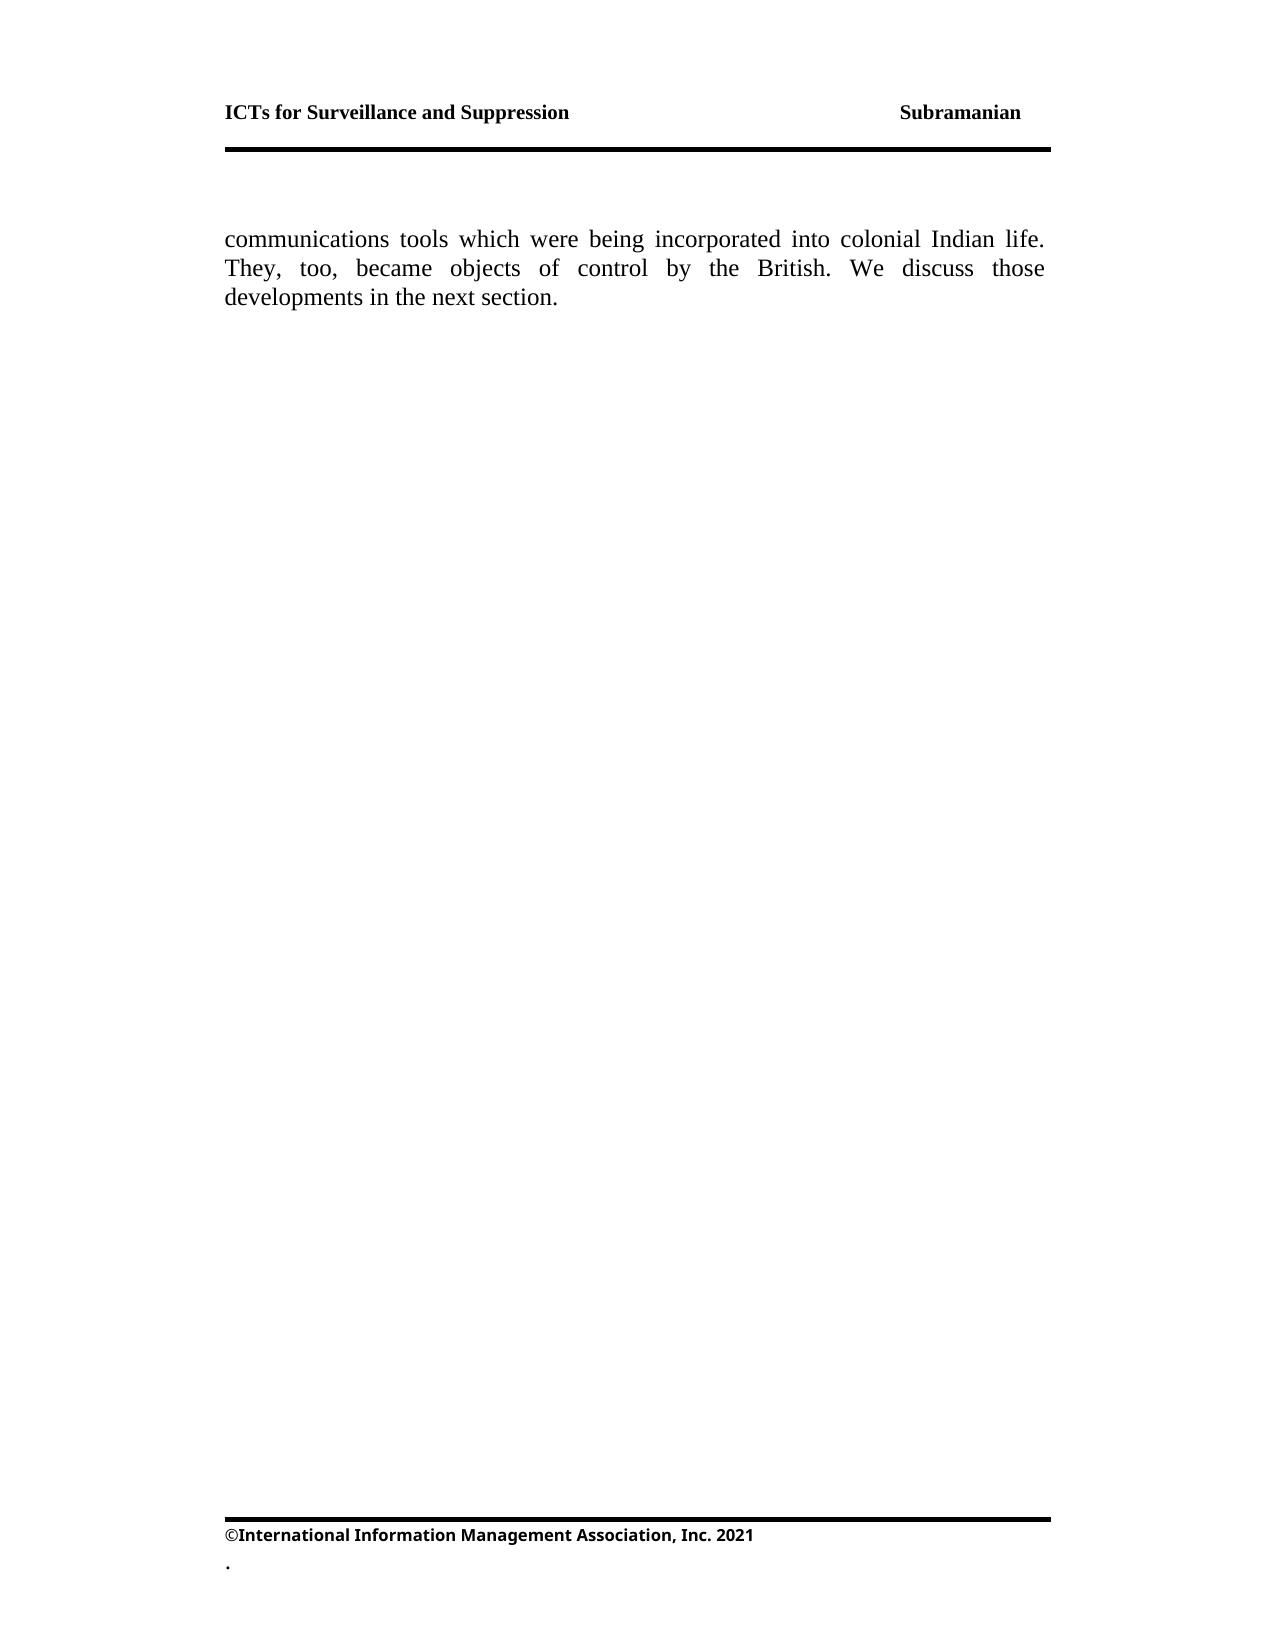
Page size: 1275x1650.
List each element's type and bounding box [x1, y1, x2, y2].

text [224, 224, 1046, 311]
